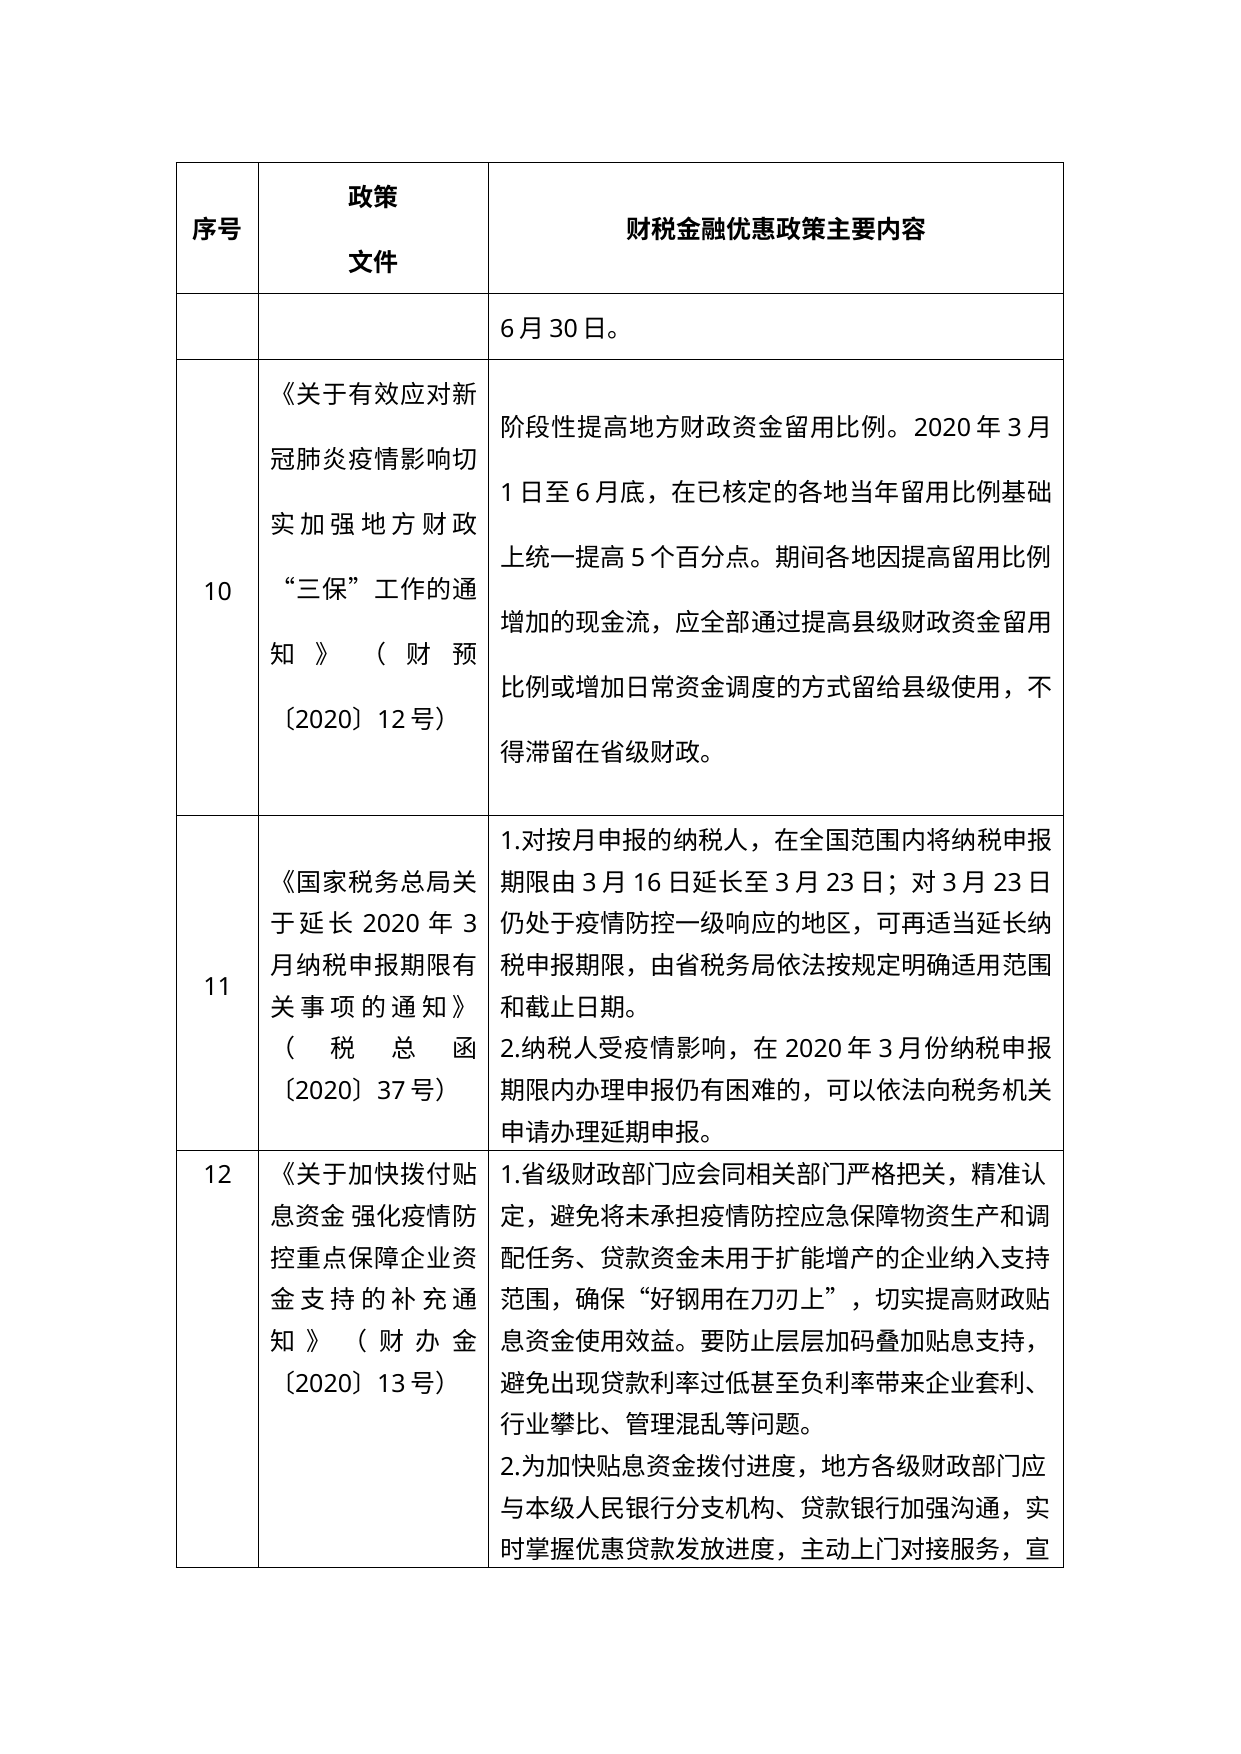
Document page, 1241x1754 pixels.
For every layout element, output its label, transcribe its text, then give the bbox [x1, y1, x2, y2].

table_header 序号 [177, 163, 258, 293]
table_header 政策 文件 [259, 163, 488, 293]
table_cell 9 [177, 294, 258, 359]
table_cell 阶段性提高地方财政资金留用比例。2020年3月1日至6月底，在已核定的各地当年留用比例基础上统一提高5个百分点。期间各地因提高留用比例增加的现金流，应全部通过提高县级财政资金留用比例或增加日常资金调度的方式留给县级使用，不得滞留在省级财政。 [489, 360, 1063, 815]
table_cell 《国家税务总局关于延长2020年3月纳税申报期限有关事项的通知》（税总函〔2020〕37号） [259, 816, 488, 1149]
table_header 财税金融优惠政策主要内容 [489, 163, 1063, 293]
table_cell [489, 1151, 1063, 1567]
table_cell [259, 1151, 488, 1567]
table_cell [259, 294, 488, 359]
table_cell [489, 294, 1063, 359]
table_cell 10 [177, 360, 258, 815]
table_cell 12 [177, 1151, 258, 1567]
table_cell 11 [177, 816, 258, 1149]
table_cell 《关于有效应对新冠肺炎疫情影响切实加强地方财政“三保”工作的通知》（财预〔2020〕12号） [259, 360, 488, 815]
table_cell 1.对按月申报的纳税人，在全国范围内将纳税申报期限由3月16日延长至3月23日；对3月23日仍处于疫情防控一级响应的地区，可再适当延长纳税申报期限，由省税务局依法按规定明确适用范围和截止日期。 2.纳税人受疫情影响，在2020年3月份纳税申报期限内办理申报仍有困难的，可以依法向税务机关申请办理延期申报。 [489, 816, 1063, 1149]
